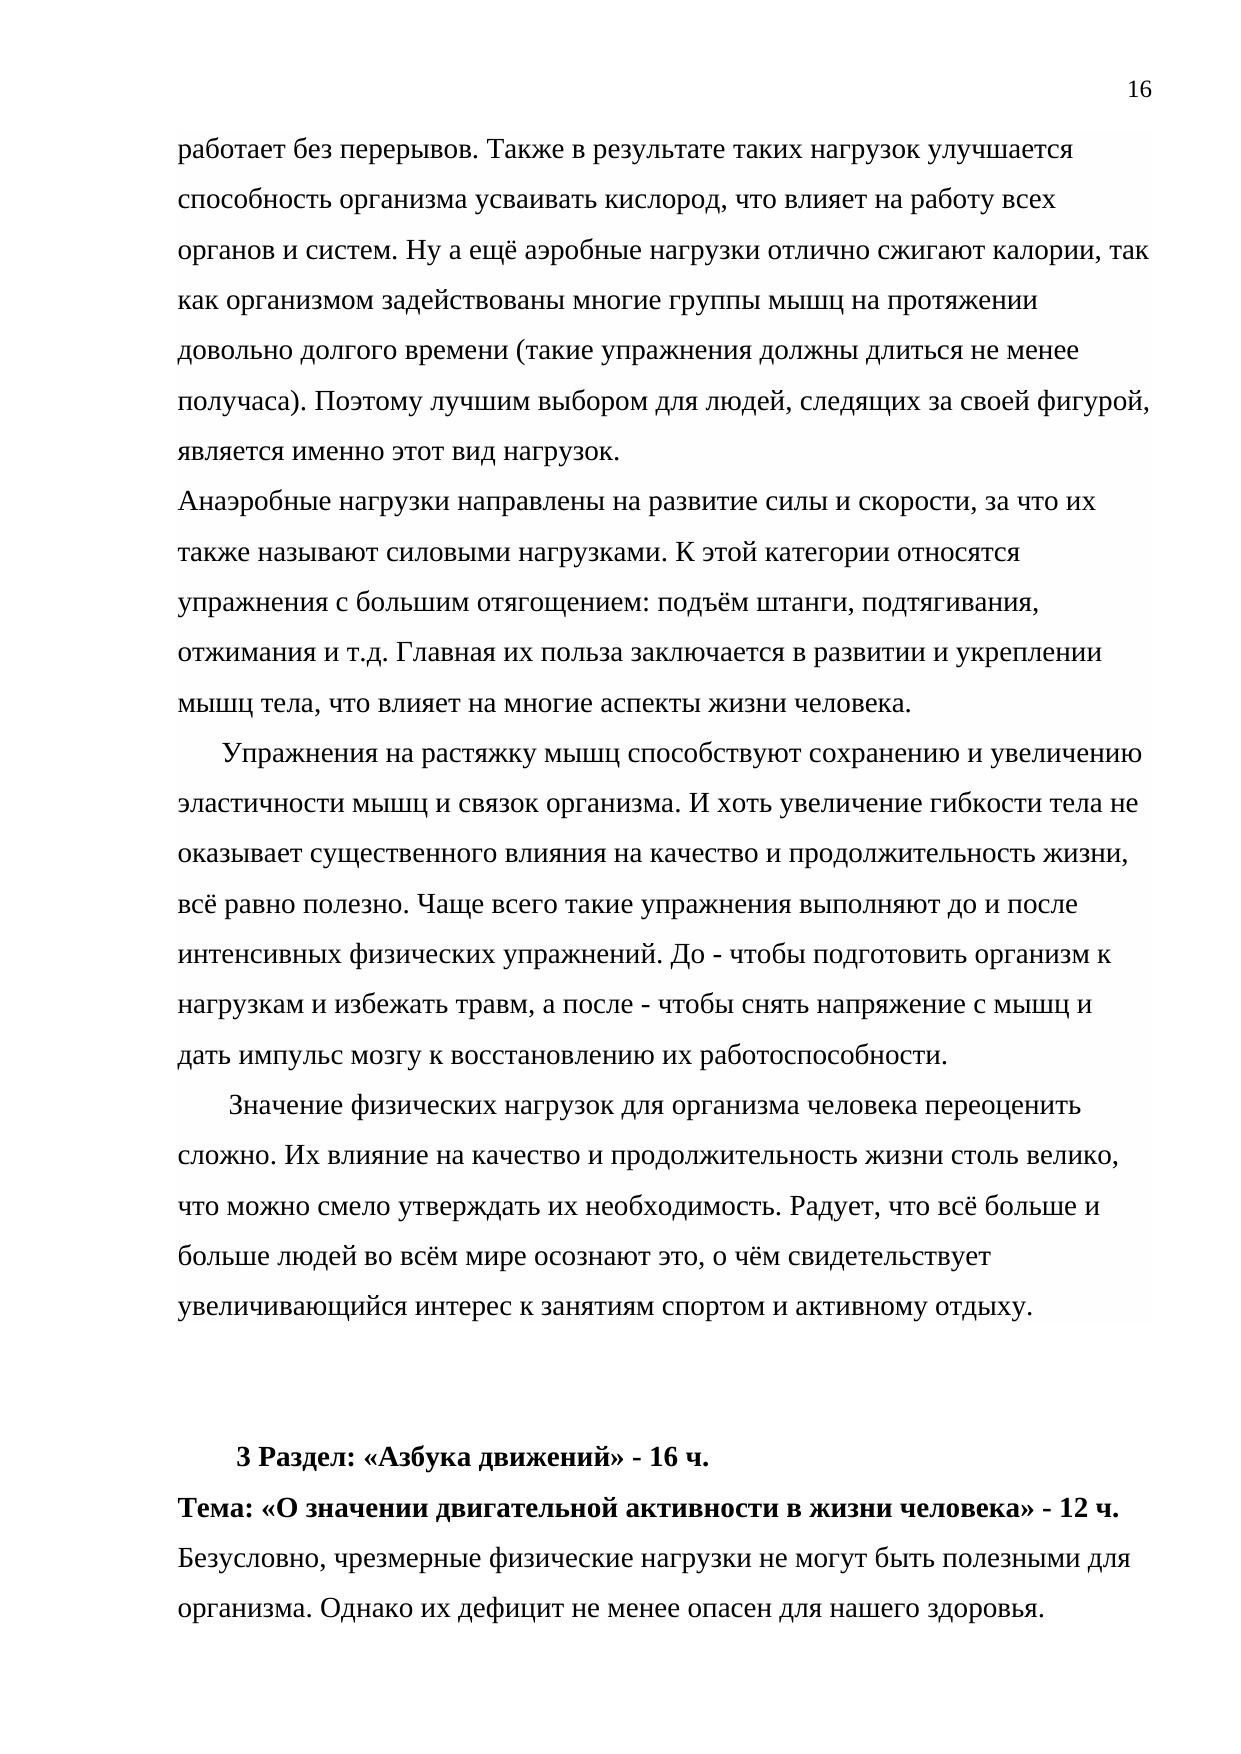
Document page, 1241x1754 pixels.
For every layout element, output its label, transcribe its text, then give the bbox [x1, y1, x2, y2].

text Анаэробные нагрузки направлены на развитие силы и скорости, за что их также называют силовыми нагрузками. К этой категории относятся упражнения с большим отягощением: подъём штанги, подтягивания, отжимания и т.д. Главная их польза заключается в развитии и укреплении мышц тела, что влияет на многие аспекты жизни человека. [177, 483, 1152, 718]
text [177, 131, 1152, 467]
text Упражнения на растяжку мышц способствуют сохранению и увеличению эластичности мышц и связок организма. И хоть увеличение гибкости тела не оказывает существенного влияния на качество и продолжительность жизни, всё равно полезно. Чаще всего такие упражнения выполняют до и после интенсивных физических упражнений. До - чтобы подготовить организм к нагрузкам и избежать травм, а после - чтобы снять напряжение с мышц и дать импульс мозгу к восстановлению их работоспособности. [177, 735, 1152, 1070]
text Значение физических нагрузок для организма человека переоценить сложно. Их влияние на качество и продолжительность жизни столь велико, что можно смело утверждать их необходимость. Радует, что всё больше и больше людей во всём мире осознают это, о чём свидетельствует увеличивающийся интерес к занятиям спортом и активному отдыху. [177, 1087, 1152, 1322]
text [177, 1490, 1152, 1624]
text 3 Раздел: «Азбука движений» - 16 ч. [236, 1439, 1152, 1473]
